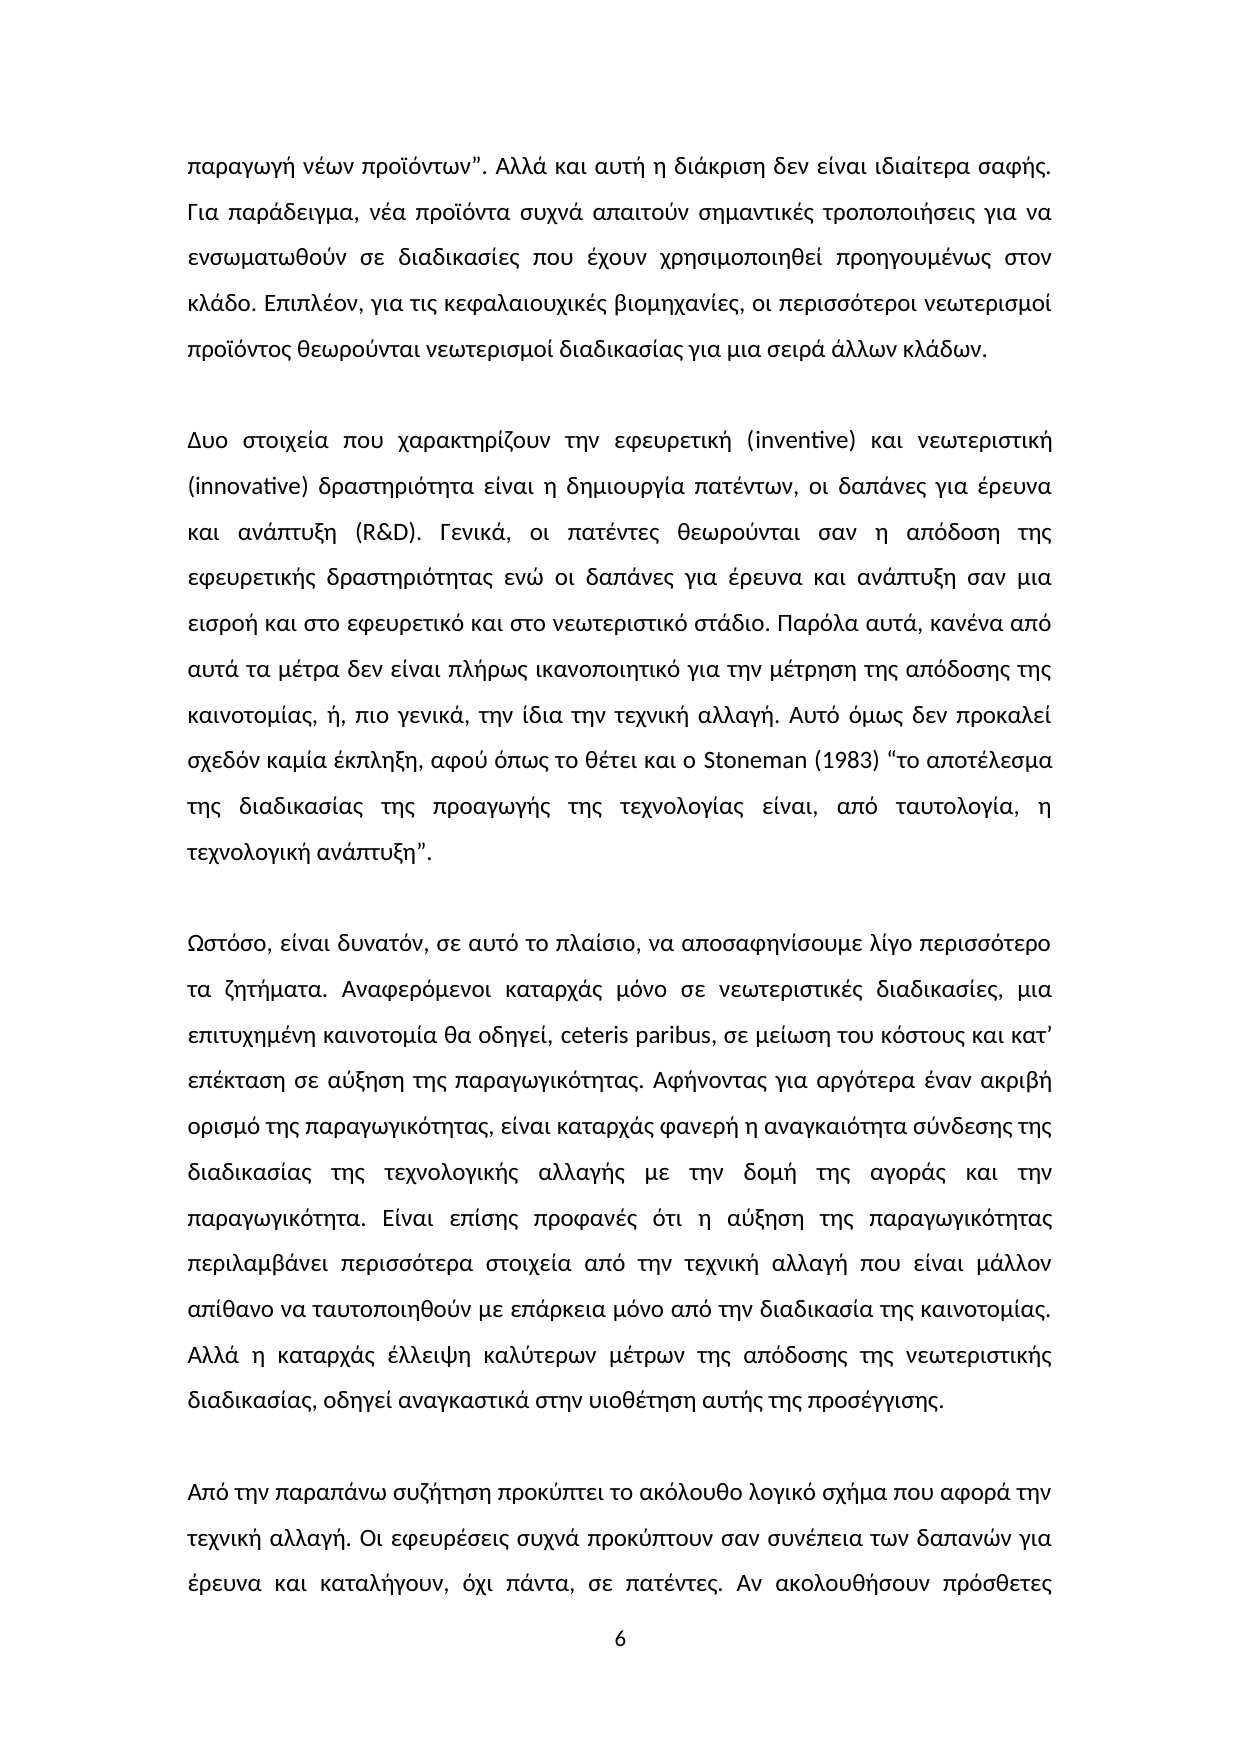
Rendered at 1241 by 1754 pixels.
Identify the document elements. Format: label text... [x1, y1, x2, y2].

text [187, 150, 1053, 363]
text Ωστόσο, είναι δυνατόν, σε αυτό το πλαίσιο, να αποσαφηνίσουμε λίγο περισσότερο τα ζητήματα. Αναφερόμενοι καταρχάς μόνο σε νεωτεριστικές διαδικασίες, μια επιτυχημένη καινοτομία θα οδηγεί, ceteris paribus, σε μείωση του κόστους και κατ’ επέκταση σε αύξηση της παραγωγικότητας. Αφήνοντας για αργότερα έναν ακριβή ορισμό της παραγωγικότητας, είναι καταρχάς φανερή η αναγκαιότητα σύνδεσης της διαδικασίας της τεχνολογικής αλλαγής με την δομή της αγοράς και την παραγωγικότητα. Είναι επίσης προφανές ότι η αύξηση της παραγωγικότητας περιλαμβάνει περισσότερα στοιχεία από την τεχνική αλλαγή που είναι μάλλον απίθανο να ταυτοποιηθούν με επάρκεια μόνο από την διαδικασία της καινοτομίας. Αλλά η καταρχάς έλλειψη καλύτερων μέτρων της απόδοσης της νεωτεριστικής διαδικασίας, οδηγεί αναγκαστικά στην υιοθέτηση αυτής της προσέγγισης. [187, 927, 1053, 1415]
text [187, 1476, 1053, 1598]
text Δυο στοιχεία που χαρακτηρίζουν την εφευρετική (inventive) και νεωτεριστική (innovative) δραστηριότητα είναι η δημιουργία πατέντων, οι δαπάνες για έρευνα και ανάπτυξη (R&D). Γενικά, οι πατέντες θεωρούνται σαν η απόδοση της εφευρετικής δραστηριότητας ενώ οι δαπάνες για έρευνα και ανάπτυξη σαν μια εισροή και στο εφευρετικό και στο νεωτεριστικό στάδιο. Παρόλα αυτά, κανένα από αυτά τα μέτρα δεν είναι πλήρως ικανοποιητικό για την μέτρηση της απόδοσης της καινοτομίας, ή, πιο γενικά, την ίδια την τεχνική αλλαγή. Αυτό όμως δεν προκαλεί σχεδόν καμία έκπληξη, αφού όπως το θέτει και ο Stoneman (1983) “το αποτέλεσμα της διαδικασίας της προαγωγής της τεχνολογίας είναι, από ταυτολογία, η τεχνολογική ανάπτυξη”. [187, 424, 1053, 866]
